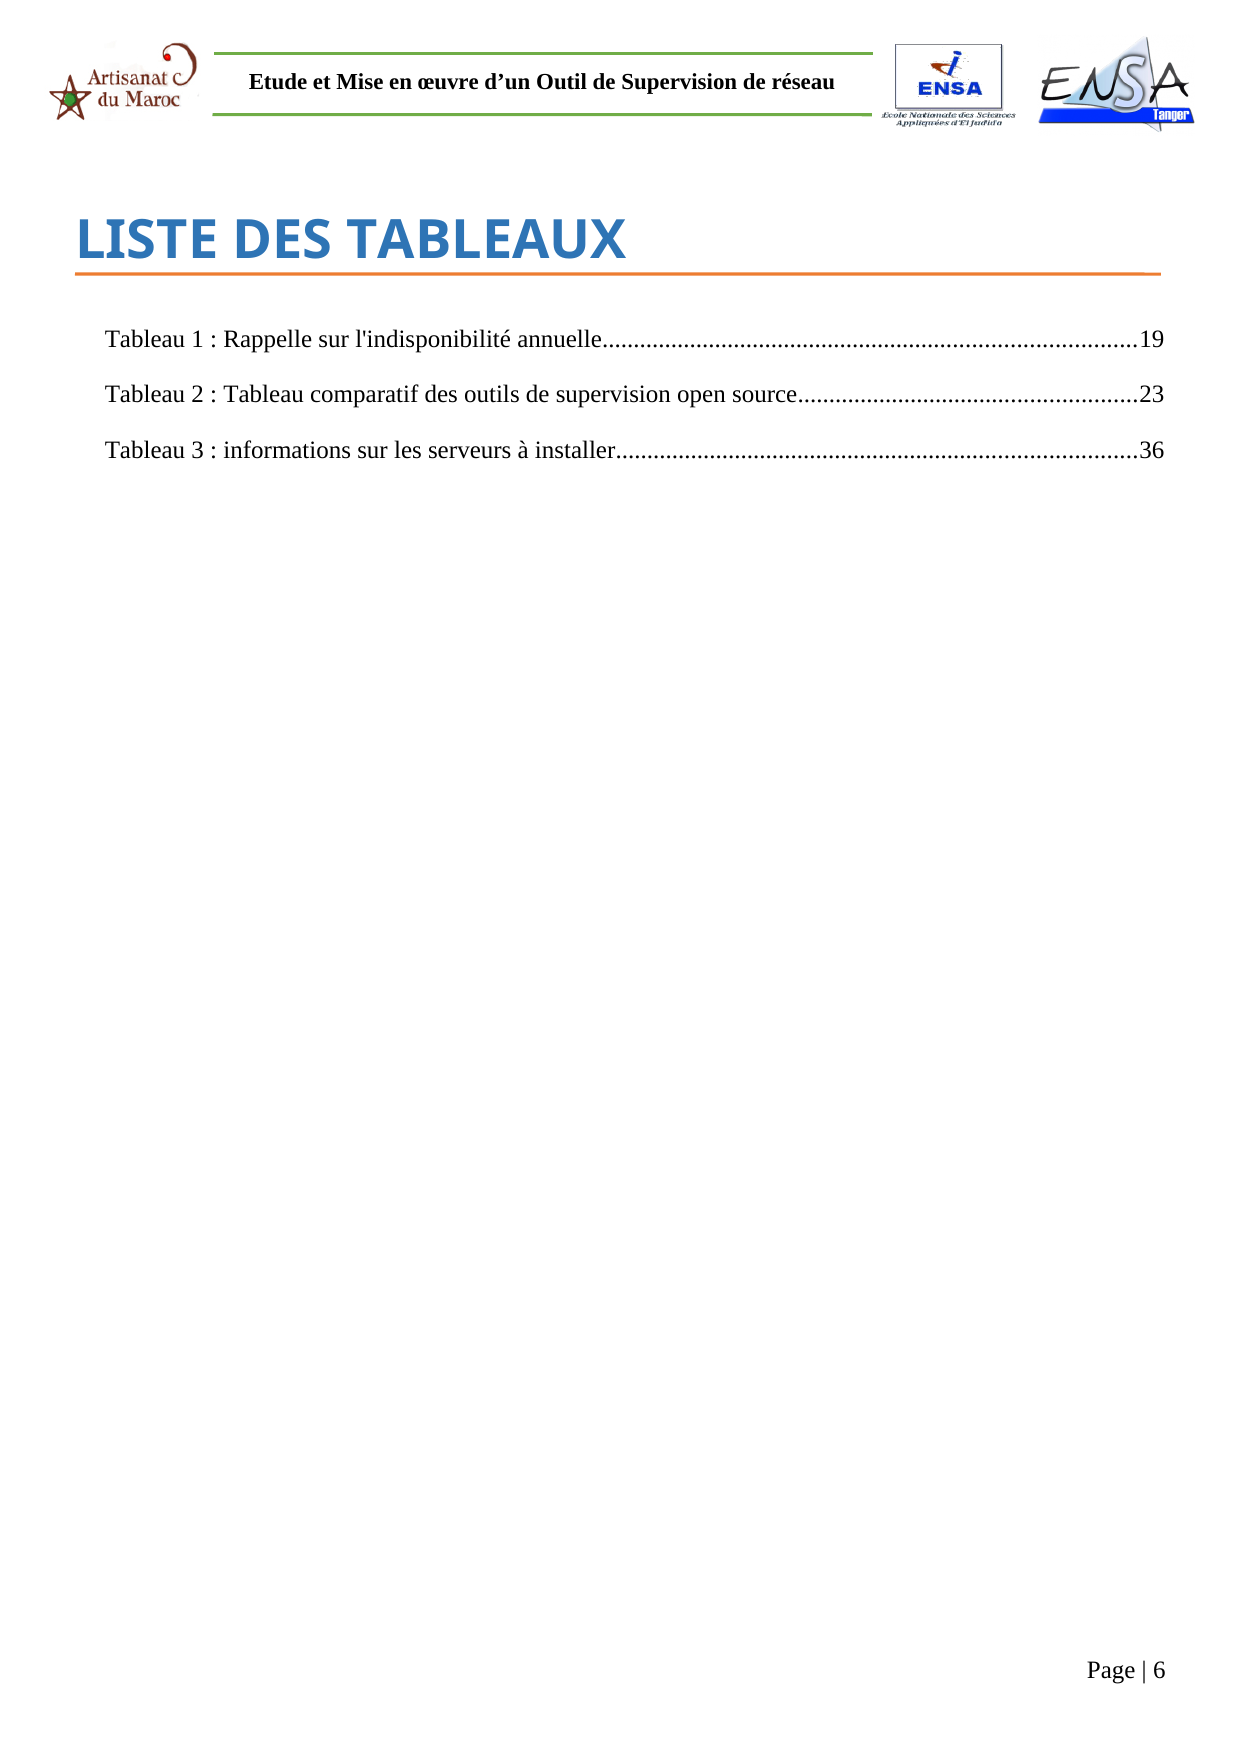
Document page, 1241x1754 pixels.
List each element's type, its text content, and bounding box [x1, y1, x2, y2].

text Tableau 1 : Rappelle sur l'indisponibilité annuelle 19 [75, 324, 1165, 352]
text Tableau 3 : informations sur les serveurs à installer 36 [75, 435, 1165, 464]
picture [1037, 34, 1196, 136]
subtitle LISTE DES TABLEAUX [75, 201, 1165, 274]
picture [42, 40, 205, 121]
picture [873, 39, 1028, 136]
text Tableau 2 : Tableau comparatif des outils de supervision open source 23 [75, 379, 1165, 408]
